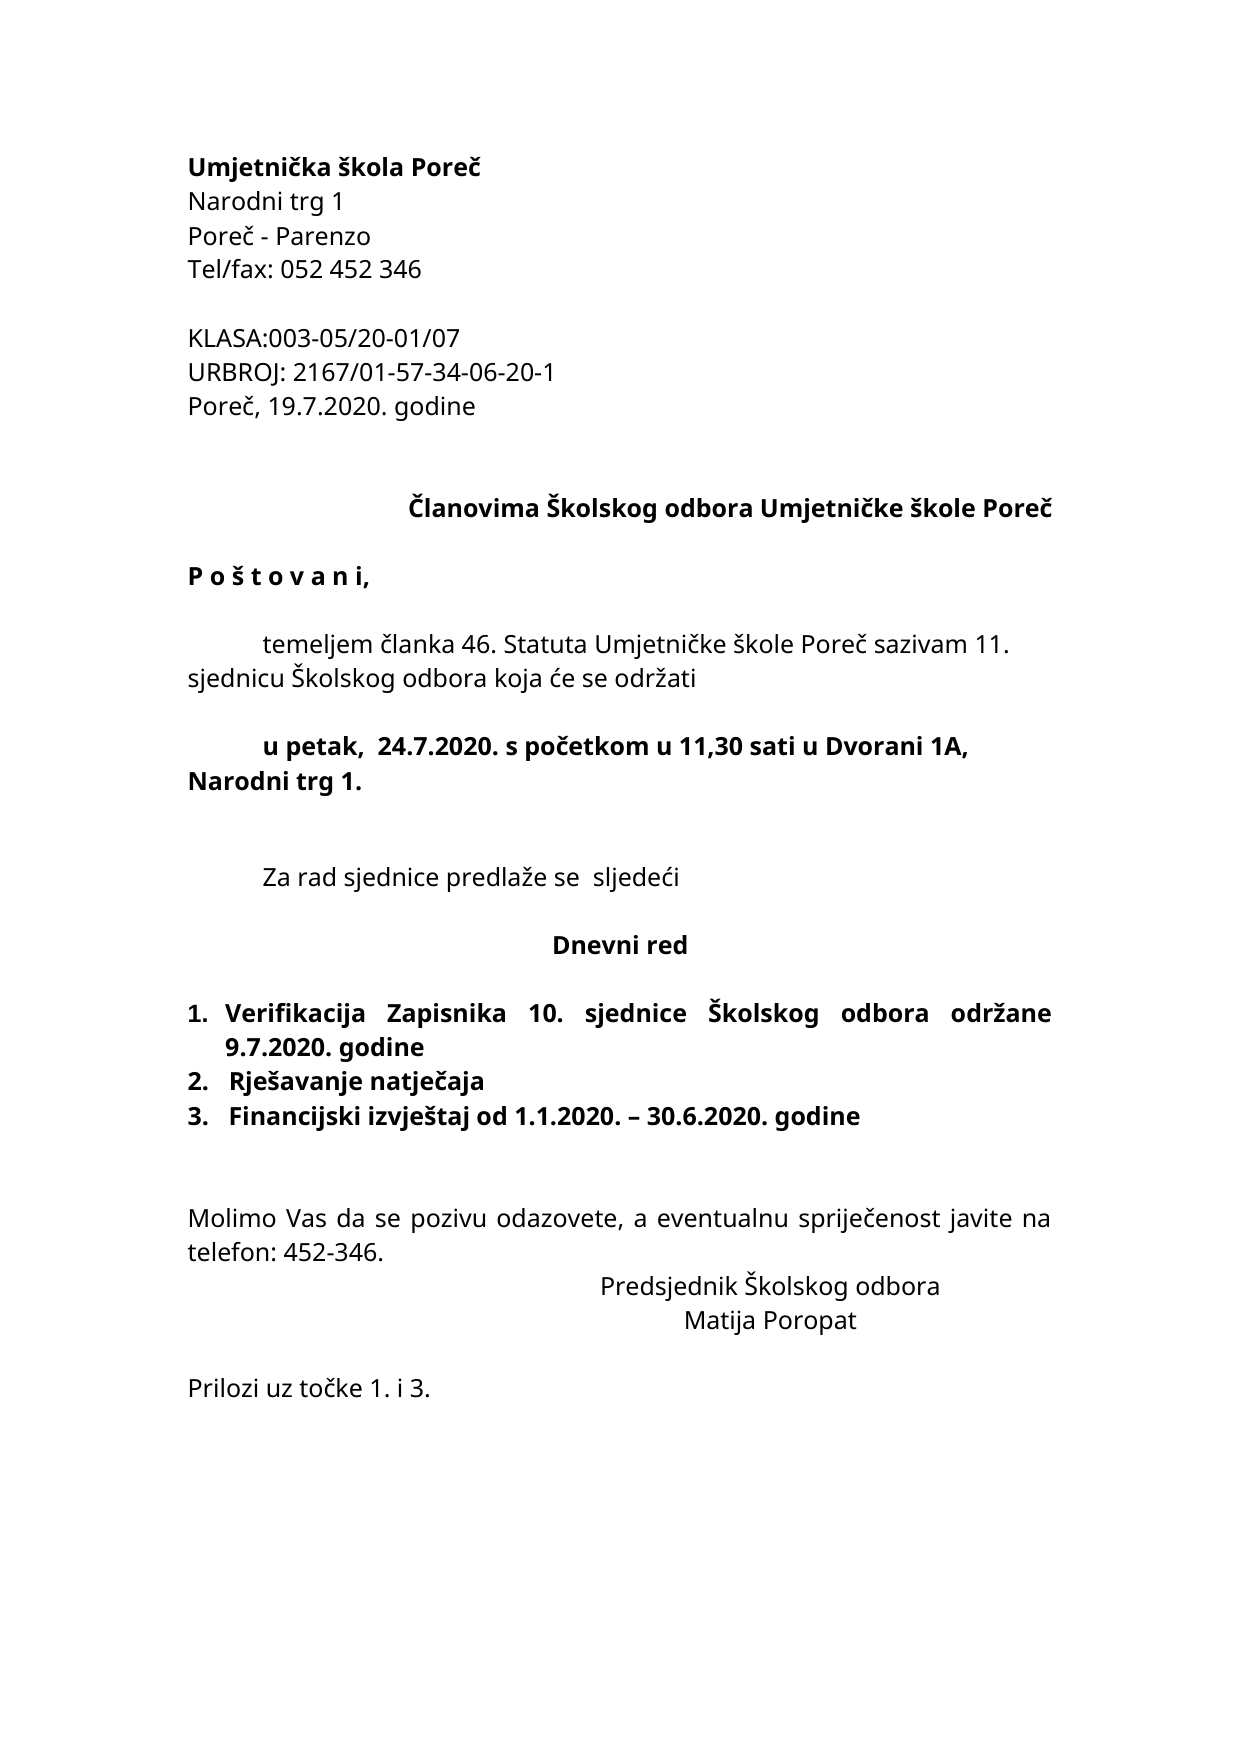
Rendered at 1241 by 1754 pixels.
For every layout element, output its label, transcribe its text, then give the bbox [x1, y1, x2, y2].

text Za rad sjednice predlaže se sljedeći [187, 860, 1053, 894]
text Tel/fax: 052 452 346 [187, 252, 1053, 286]
text URBROJ: 2167/01-57-34-06-20-1 [187, 354, 1053, 388]
text Prilozi uz točke 1. i 3. [187, 1371, 1053, 1405]
text u petak, 24.7.2020. s početkom u 11,30 sati u Dvorani 1A, Narodni trg 1. [187, 729, 1053, 797]
text Dnevni red [187, 928, 1053, 962]
subtitle Članovima Školskog odbora Umjetničke škole Poreč [187, 491, 1053, 525]
list Verifikacija Zapisnika 10. sjednice Školskog odbora održane 9.7.2020. godine [187, 996, 1053, 1064]
text Narodni trg 1 [187, 184, 1053, 218]
text P o š t o v a n i, [187, 559, 1053, 593]
text 3. Financijski izvještaj od 1.1.2020. – 30.6.2020. godine [187, 1098, 1053, 1132]
text Matija Poropat [412, 1302, 1053, 1337]
text Molimo Vas da se pozivu odazovete, a eventualnu spriječenost javite na telefon: 452-346. [187, 1200, 1053, 1268]
text Predsjednik Školskog odbora [412, 1268, 1053, 1302]
text Poreč, 19.7.2020. godine [187, 388, 1053, 422]
text Umjetnička škola Poreč [187, 150, 1053, 184]
text 2. Rješavanje natječaja [187, 1064, 1053, 1098]
text temeljem članka 46. Statuta Umjetničke škole Poreč sazivam 11. sjednicu Školskog odbora koja će se održati [187, 627, 1053, 695]
text KLASA:003-05/20-01/07 [187, 320, 1053, 354]
text Poreč - Parenzo [187, 218, 1053, 252]
